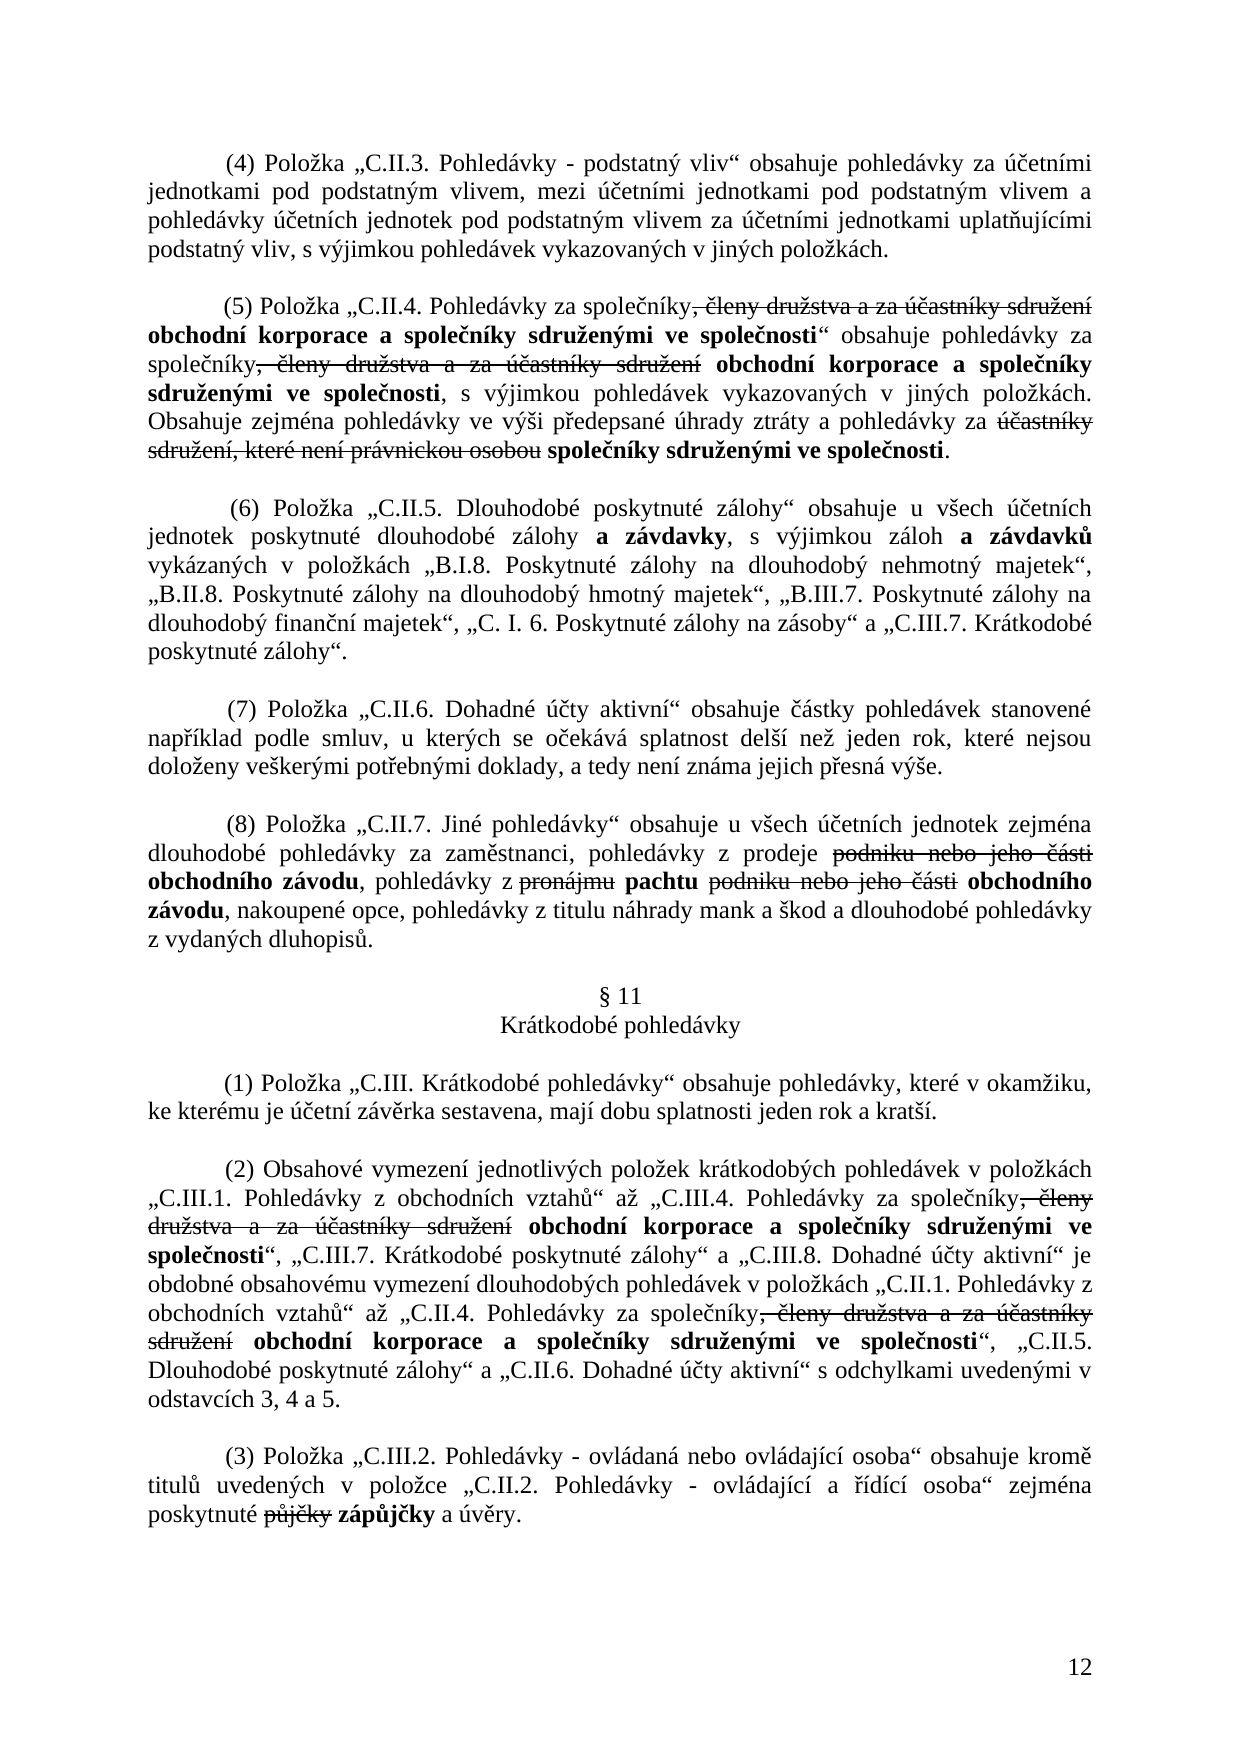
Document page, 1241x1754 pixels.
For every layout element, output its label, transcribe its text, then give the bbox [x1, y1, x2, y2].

text (5) Položka „C.II.4. Pohledávky za společníky, členy družstva a za účastníky sdružení obchodní korporace a společníky sdruženými ve společnosti“ obsahuje pohledávky za společníky, členy družstva a za účastníky sdružení obchodní korporace a společníky sdruženými ve společnosti, s výjimkou pohledávek vykazovaných v jiných položkách. Obsahuje zejména pohledávky ve výši předepsané úhrady ztráty a pohledávky za účastníky sdružení, které není právnickou osobou společníky sdruženými ve společnosti. [148, 291, 1093, 464]
text § 11 [148, 981, 1093, 1010]
text (3) Položka „C.III.2. Pohledávky - ovládaná nebo ovládající osoba“ obsahuje kromě titulů uvedených v položce „C.II.2. Pohledávky - ovládající a řídící osoba“ zejména poskytnuté půjčky zápůjčky a úvěry. [148, 1441, 1093, 1528]
text (4) Položka „C.II.3. Pohledávky - podstatný vliv“ obsahuje pohledávky za účetními jednotkami pod podstatným vlivem, mezi účetními jednotkami pod podstatným vlivem a pohledávky účetních jednotek pod podstatným vlivem za účetními jednotkami uplatňujícími podstatný vliv, s výjimkou pohledávek vykazovaných v jiných položkách. [148, 148, 1093, 263]
text (8) Položka „C.II.7. Jiné pohledávky“ obsahuje u všech účetních jednotek zejména dlouhodobé pohledávky za zaměstnanci, pohledávky z prodeje podniku nebo jeho části obchodního závodu, pohledávky z pronájmu pachtu podniku nebo jeho části obchodního závodu, nakoupené opce, pohledávky z titulu náhrady mank a škod a dlouhodobé pohledávky z vydaných dluhopisů. [148, 809, 1093, 953]
text (7) Položka „C.II.6. Dohadné účty aktivní“ obsahuje částky pohledávek stanovené například podle smluv, u kterých se očekává splatnost delší než jeden rok, které nejsou doloženy veškerými potřebnými doklady, a tedy není známa jejich přesná výše. [148, 694, 1093, 780]
text (2) Obsahové vymezení jednotlivých položek krátkodobých pohledávek v položkách „C.III.1. Pohledávky z obchodních vztahů“ až „C.III.4. Pohledávky za společníky, členy družstva a za účastníky sdružení obchodní korporace a společníky sdruženými ve společnosti“, „C.III.7. Krátkodobé poskytnuté zálohy“ a „C.III.8. Dohadné účty aktivní“ je obdobné obsahovému vymezení dlouhodobých pohledávek v položkách „C.II.1. Pohledávky z obchodních vztahů“ až „C.II.4. Pohledávky za společníky, členy družstva a za účastníky sdružení obchodní korporace a společníky sdruženými ve společnosti“, „C.II.5. Dlouhodobé poskytnuté zálohy“ a „C.II.6. Dohadné účty aktivní“ s odchylkami uvedenými v odstavcích 3, 4 a 5. [148, 1154, 1093, 1413]
text (1) Položka „C.III. Krátkodobé pohledávky“ obsahuje pohledávky, které v okamžiku, ke kterému je účetní závěrka sestavena, mají dobu splatnosti jeden rok a kratší. [148, 1068, 1093, 1125]
text (6) Položka „C.II.5. Dlouhodobé poskytnuté zálohy“ obsahuje u všech účetních jednotek poskytnuté dlouhodobé zálohy a závdavky, s výjimkou záloh a závdavků vykázaných v položkách „B.I.8. Poskytnuté zálohy na dlouhodobý nehmotný majetek“, „B.II.8. Poskytnuté zálohy na dlouhodobý hmotný majetek“, „B.III.7. Poskytnuté zálohy na dlouhodobý finanční majetek“, „C. I. 6. Poskytnuté zálohy na zásoby“ a „C.III.7. Krátkodobé poskytnuté zálohy“. [148, 493, 1093, 665]
text Krátkodobé pohledávky [148, 1010, 1093, 1039]
